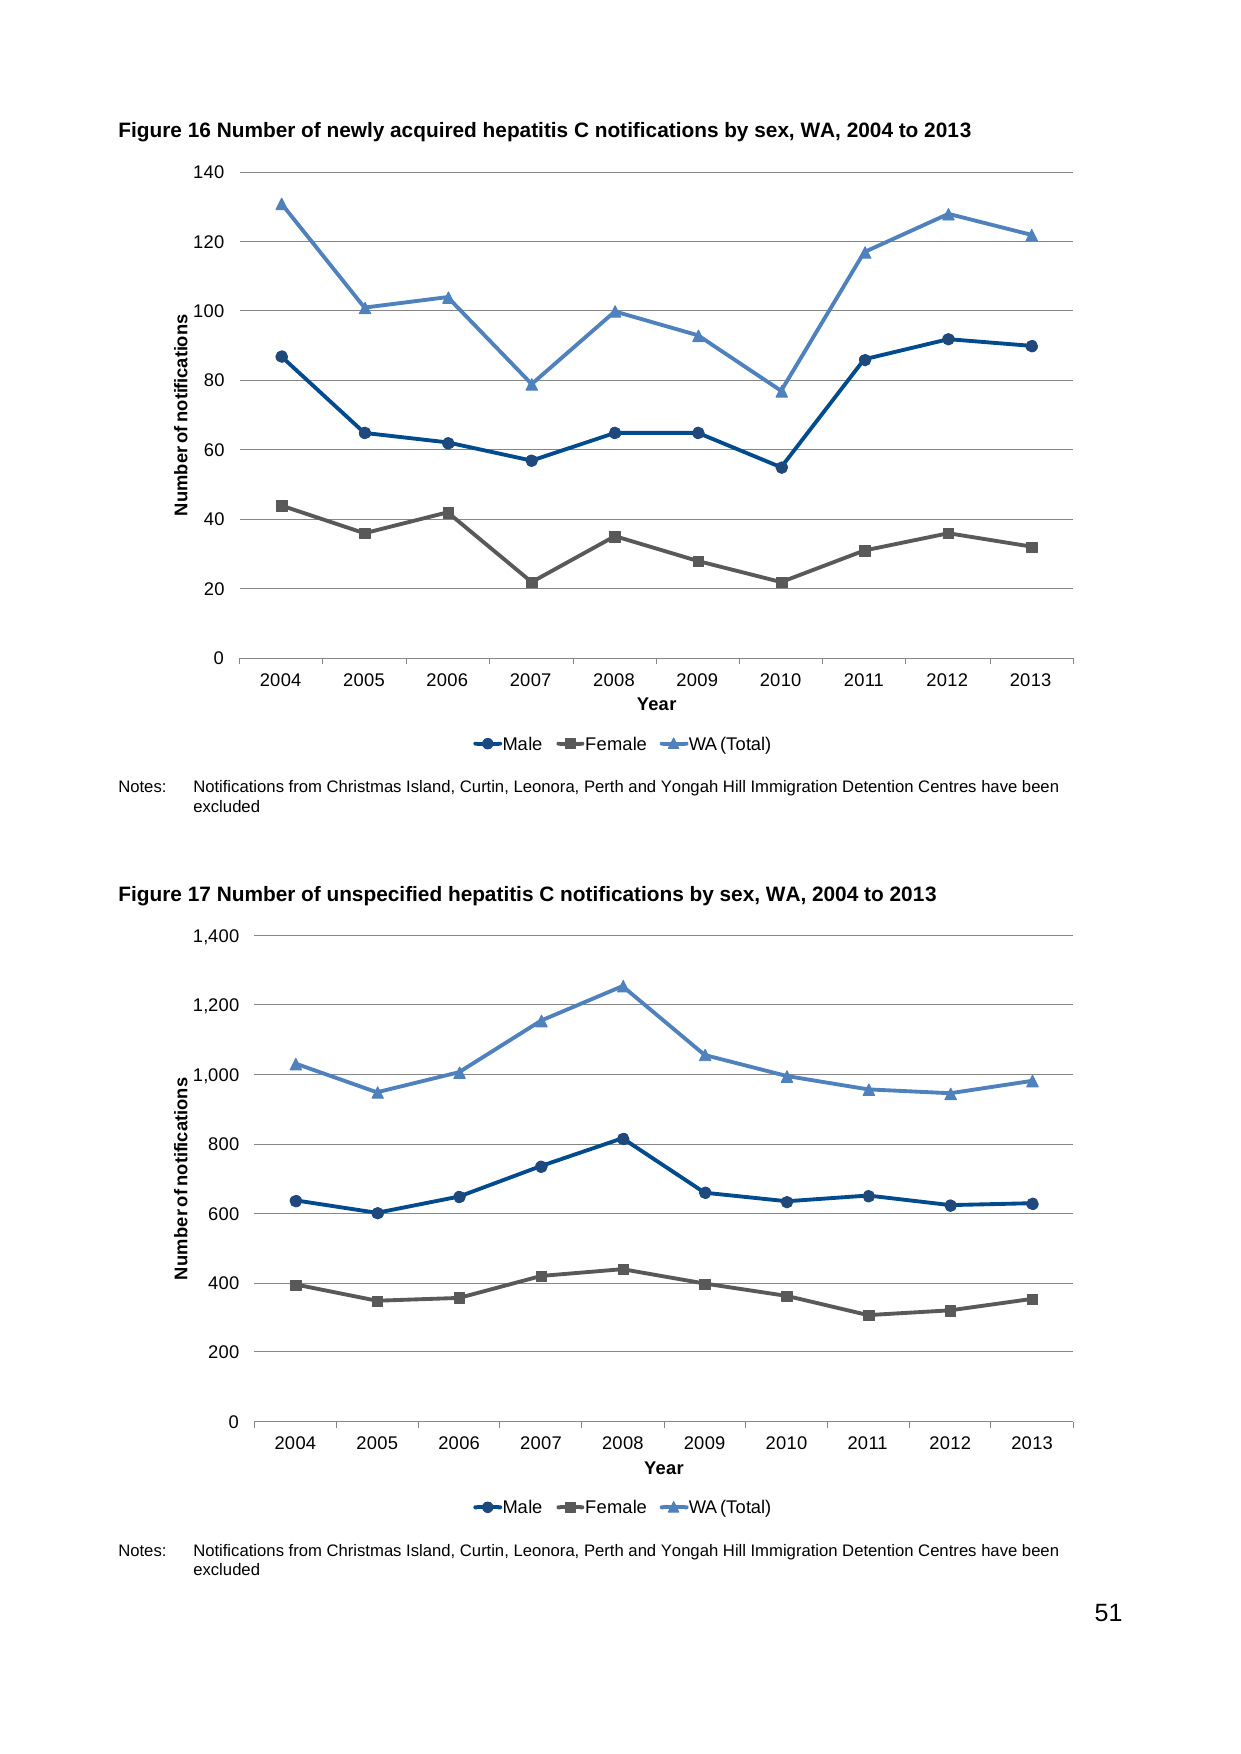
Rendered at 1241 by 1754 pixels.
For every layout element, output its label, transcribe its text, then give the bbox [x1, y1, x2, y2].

text Notes: Notifications from Christmas Island, Curtin, Leonora, Perth and Yongah Hill Immigration Detention Centres have been excluded [118, 1541, 1122, 1579]
text Notes: Notifications from Christmas Island, Curtin, Leonora, Perth and Yongah Hill Immigration Detention Centres have been excluded [118, 777, 1122, 816]
